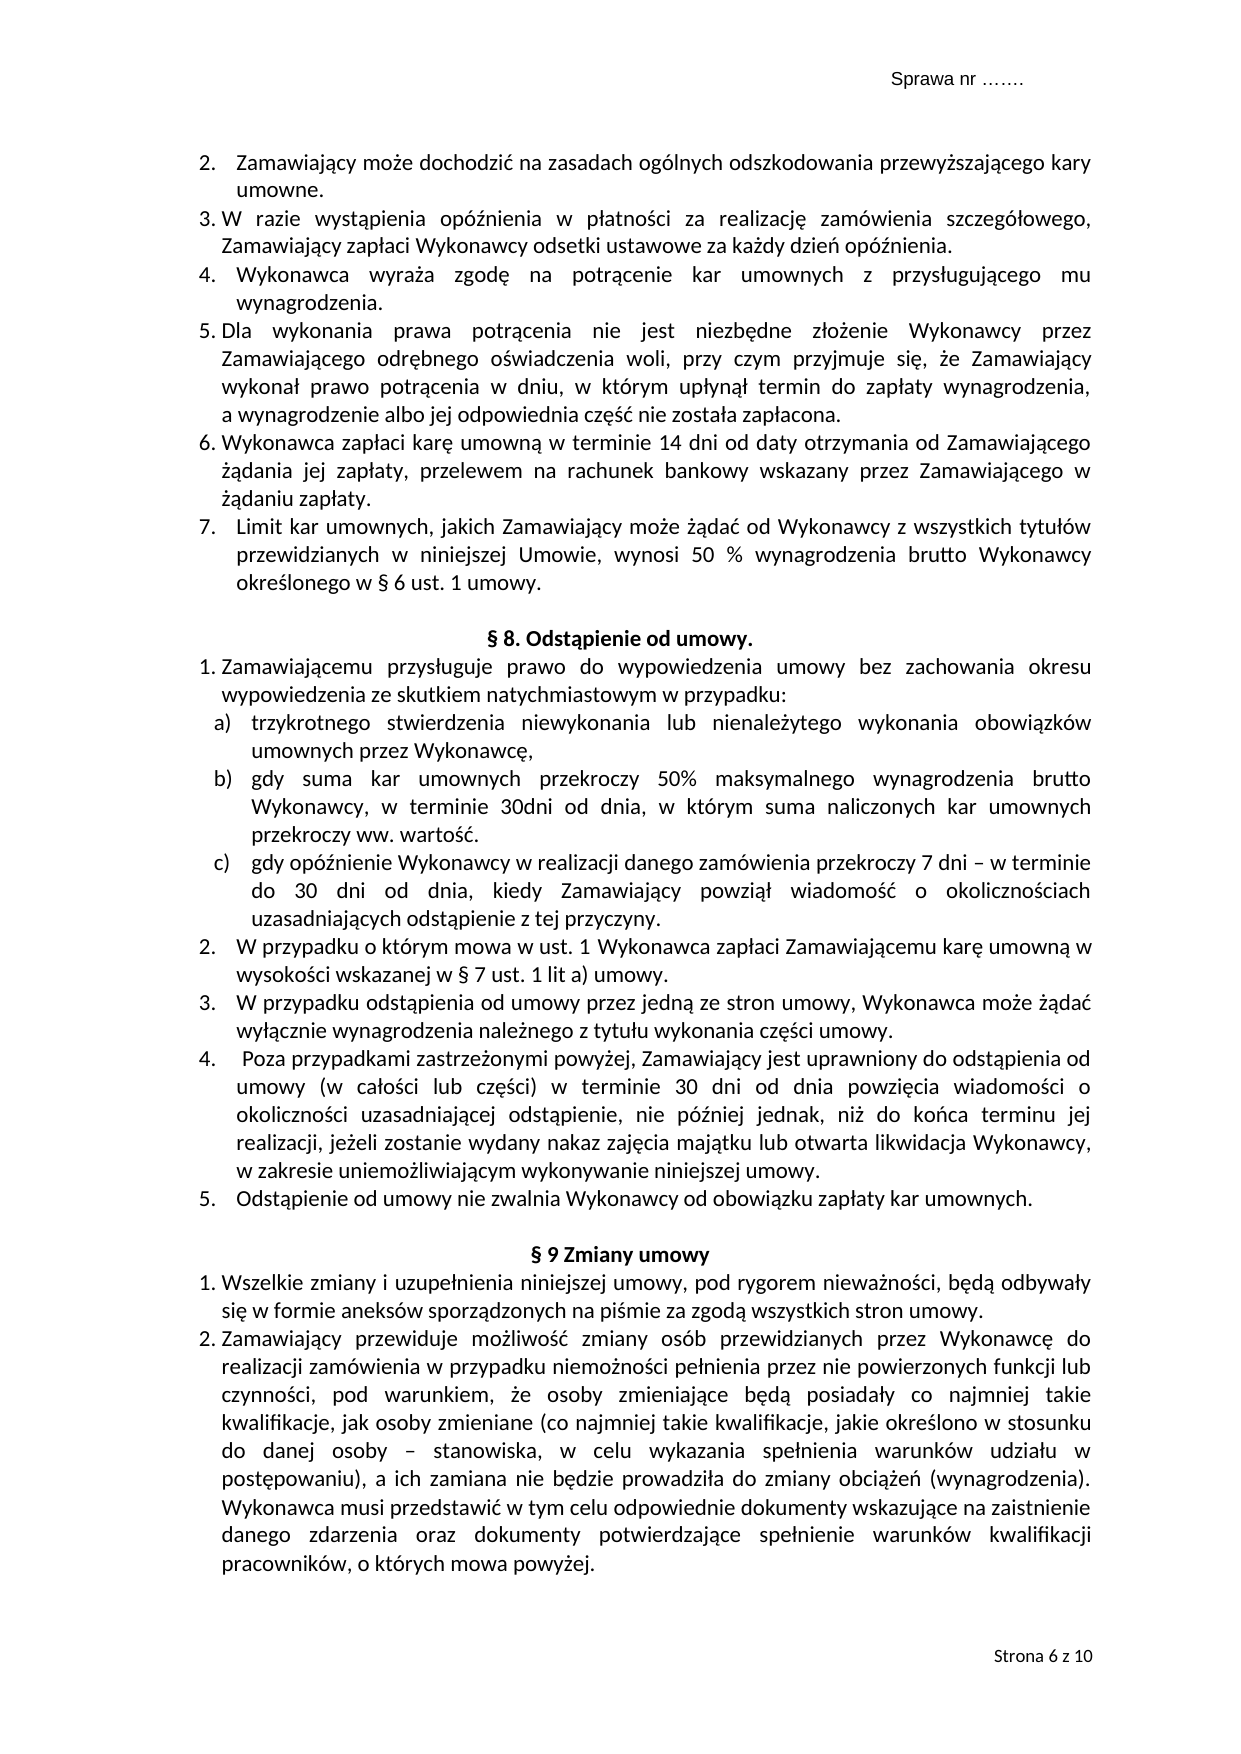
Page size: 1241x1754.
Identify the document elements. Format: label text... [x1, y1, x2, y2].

list Wykonawca wyraża zgodę na potrącenie kar umownych z przysługującego mu wynagrodzenia. [199, 260, 1093, 316]
list W przypadku o którym mowa w ust. 1 Wykonawca zapłaci Zamawiającemu karę umowną w wysokości wskazanej w § 7 ust. 1 lit a) umowy. [199, 932, 1093, 988]
list Zamawiający może dochodzić na zasadach ogólnych odszkodowania przewyższającego kary umowne. [199, 148, 1093, 204]
list Zamawiający przewiduje możliwość zmiany osób przewidzianych przez Wykonawcę do realizacji zamówienia w przypadku niemożności pełnienia przez nie powierzonych funkcji lub czynności, pod warunkiem, że osoby zmieniające będą posiadały co najmniej takie kwalifikacje, jak osoby zmieniane (co najmniej takie kwalifikacje, jakie określono w stosunku do danej osoby – stanowiska, w celu wykazania spełnienia warunków udziału w postępowaniu), a ich zamiana nie będzie prowadziła do zmiany obciążeń (wynagrodzenia). Wykonawca musi przedstawić w tym celu odpowiednie dokumenty wskazujące na zaistnienie danego zdarzenia oraz dokumenty potwierdzające spełnienie warunków kwalifikacji pracowników, o których mowa powyżej. [199, 1324, 1093, 1577]
list Dla wykonania prawa potrącenia nie jest niezbędne złożenie Wykonawcy przez Zamawiającego odrębnego oświadczenia woli, przy czym przyjmuje się, że Zamawiający wykonał prawo potrącenia w dniu, w którym upłynął termin do zapłaty wynagrodzenia, a wynagrodzenie albo jej odpowiednia część nie została zapłacona. [199, 316, 1093, 428]
text § 9 Zmiany umowy [148, 1240, 1093, 1268]
list Zamawiającemu przysługuje prawo do wypowiedzenia umowy bez zachowania okresu wypowiedzenia ze skutkiem natychmiastowym w przypadku: [199, 652, 1093, 708]
list Wszelkie zmiany i uzupełnienia niniejszej umowy, pod rygorem nieważności, będą odbywały się w formie aneksów sporządzonych na piśmie za zgodą wszystkich stron umowy. [199, 1268, 1093, 1324]
list gdy opóźnienie Wykonawcy w realizacji danego zamówienia przekroczy 7 dni – w terminie do 30 dni od dnia, kiedy Zamawiający powziął wiadomość o okolicznościach uzasadniających odstąpienie z tej przyczyny. [213, 848, 1093, 932]
list Odstąpienie od umowy nie zwalnia Wykonawcy od obowiązku zapłaty kar umownych. [199, 1184, 1093, 1212]
list W przypadku odstąpienia od umowy przez jedną ze stron umowy, Wykonawca może żądać wyłącznie wynagrodzenia należnego z tytułu wykonania części umowy. [199, 988, 1093, 1044]
list Poza przypadkami zastrzeżonymi powyżej, Zamawiający jest uprawniony do odstąpienia od umowy (w całości lub części) w terminie 30 dni od dnia powzięcia wiadomości o okoliczności uzasadniającej odstąpienie, nie później jednak, niż do końca terminu jej realizacji, jeżeli zostanie wydany nakaz zajęcia majątku lub otwarta likwidacja Wykonawcy, w zakresie uniemożliwiającym wykonywanie niniejszej umowy. [199, 1044, 1093, 1184]
list Wykonawca zapłaci karę umowną w terminie 14 dni od daty otrzymania od Zamawiającego żądania jej zapłaty, przelewem na rachunek bankowy wskazany przez Zamawiającego w żądaniu zapłaty. [199, 428, 1093, 512]
list trzykrotnego stwierdzenia niewykonania lub nienależytego wykonania obowiązków umownych przez Wykonawcę, [213, 708, 1093, 764]
text § 8. Odstąpienie od umowy. [148, 624, 1093, 652]
list gdy suma kar umownych przekroczy 50% maksymalnego wynagrodzenia brutto Wykonawcy, w terminie 30dni od dnia, w którym suma naliczonych kar umownych przekroczy ww. wartość. [213, 764, 1093, 848]
list W razie wystąpienia opóźnienia w płatności za realizację zamówienia szczegółowego, Zamawiający zapłaci Wykonawcy odsetki ustawowe za każdy dzień opóźnienia. [199, 204, 1093, 260]
list Limit kar umownych, jakich Zamawiający może żądać od Wykonawcy z wszystkich tytułów przewidzianych w niniejszej Umowie, wynosi 50 % wynagrodzenia brutto Wykonawcy określonego w § 6 ust. 1 umowy. [199, 512, 1093, 596]
